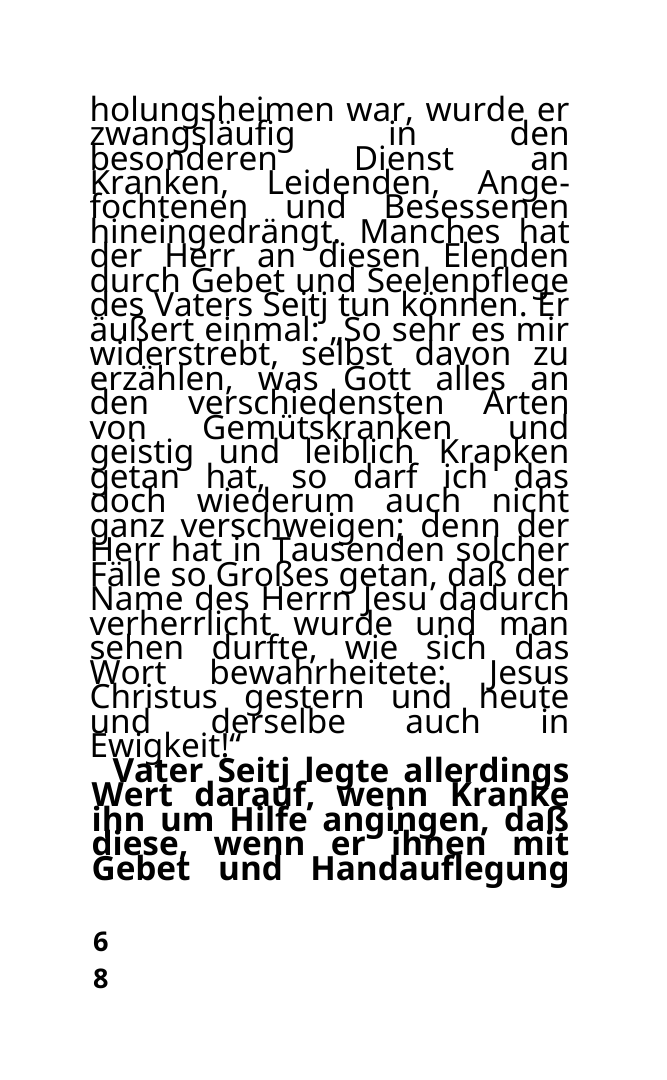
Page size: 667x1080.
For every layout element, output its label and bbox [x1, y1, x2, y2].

text [91, 762, 570, 885]
text [89, 101, 570, 762]
